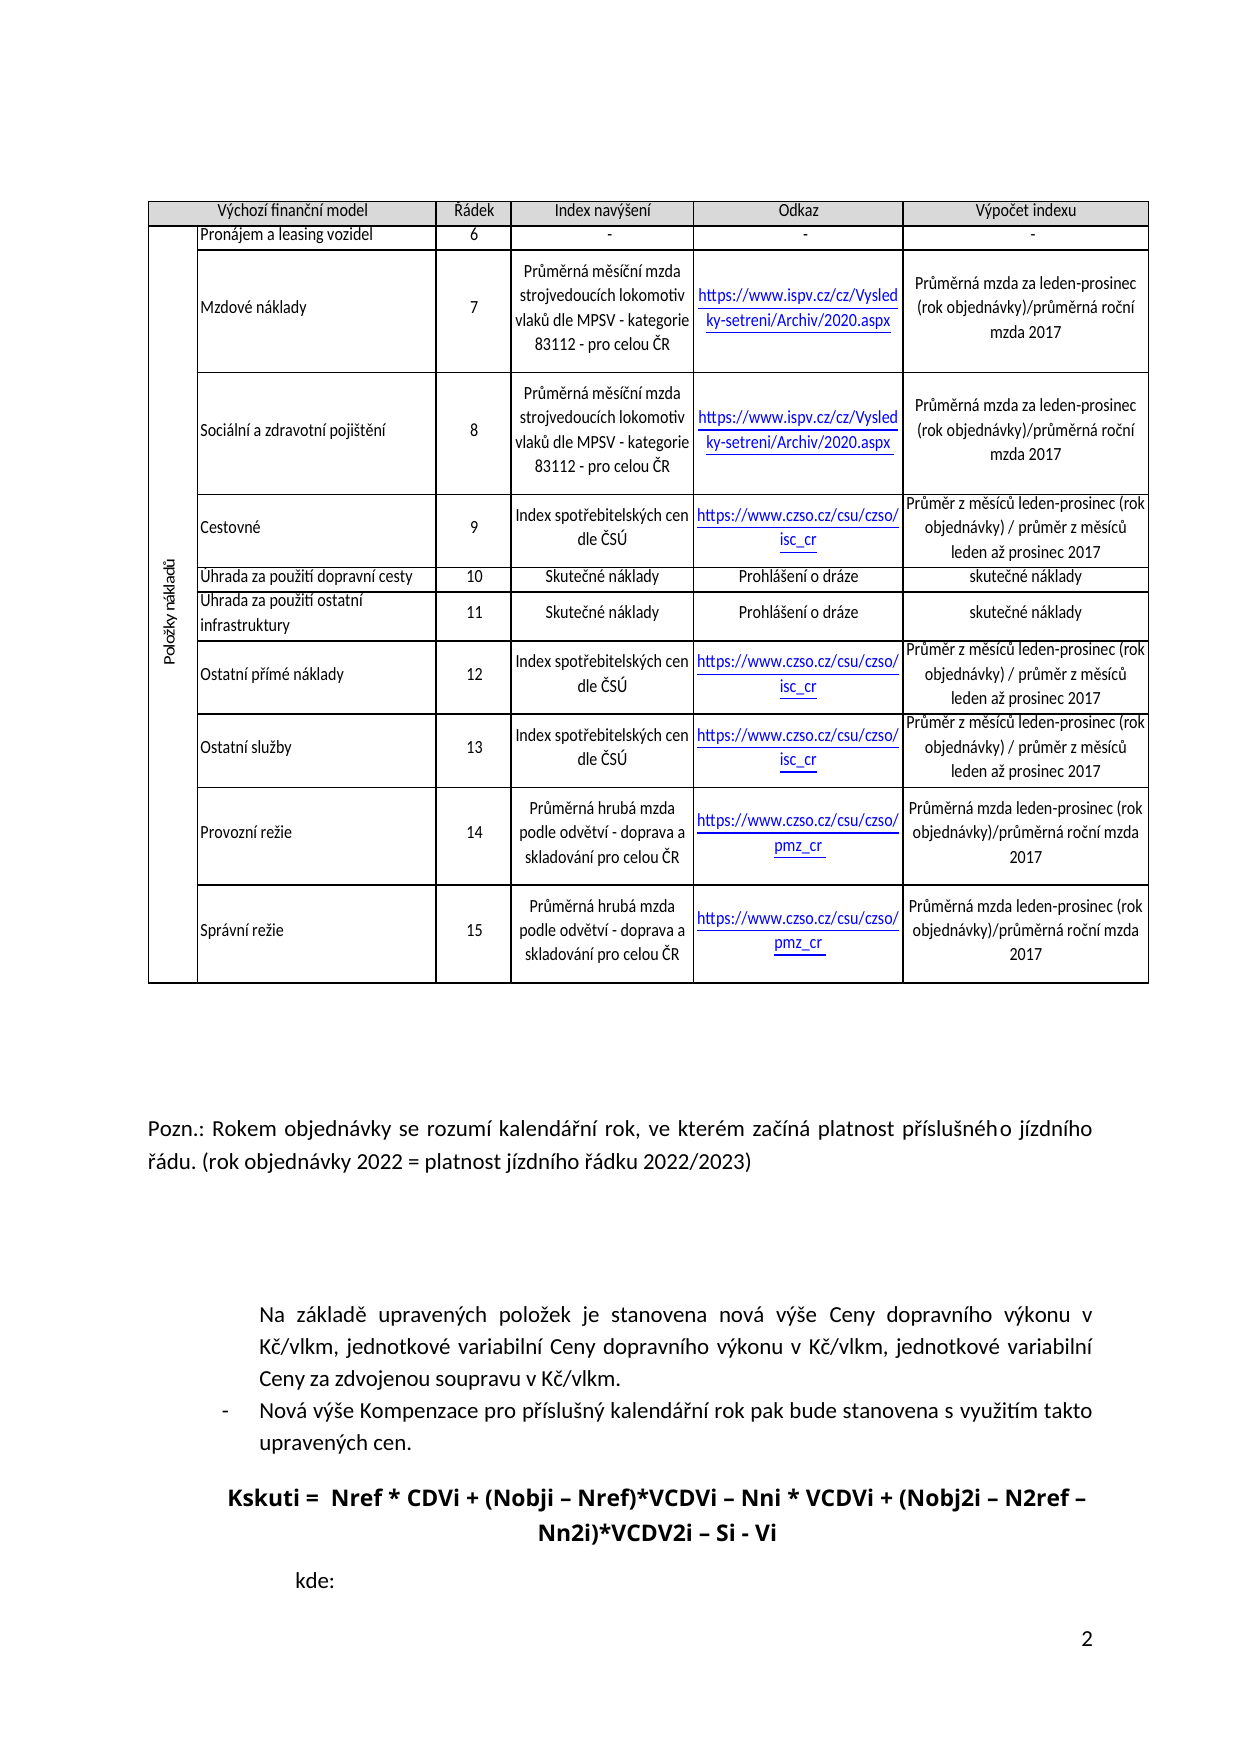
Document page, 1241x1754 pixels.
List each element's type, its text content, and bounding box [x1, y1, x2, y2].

text Kskuti = Nref * CDVi + (Nobji – Nref)*VCDVi – Nni * VCDVi + (Nobj2i – N2ref – Nn2i)*VCDV2i – Si - Vi [222, 1481, 1092, 1549]
list Na základě upravených položek je stanovena nová výše Ceny dopravního výkonu v Kč/vlkm, jednotkové variabilní Ceny dopravního výkonu v Kč/vlkm, jednotkové variabilní Ceny za zdvojenou soupravu v Kč/vlkm. [259, 1300, 1092, 1392]
text Pozn.: Rokem objednávky se rozumí kalendářní rok, ve kterém začíná platnost příslušného jízdního řádu. (rok objednávky 2022 = platnost jízdního řádku 2022/2023) [148, 1114, 1092, 1175]
text kde: [222, 1566, 1092, 1594]
list Nová výše Kompenzace pro příslušný kalendářní rok pak bude stanovena s využitím takto upravených cen. [222, 1396, 1092, 1456]
